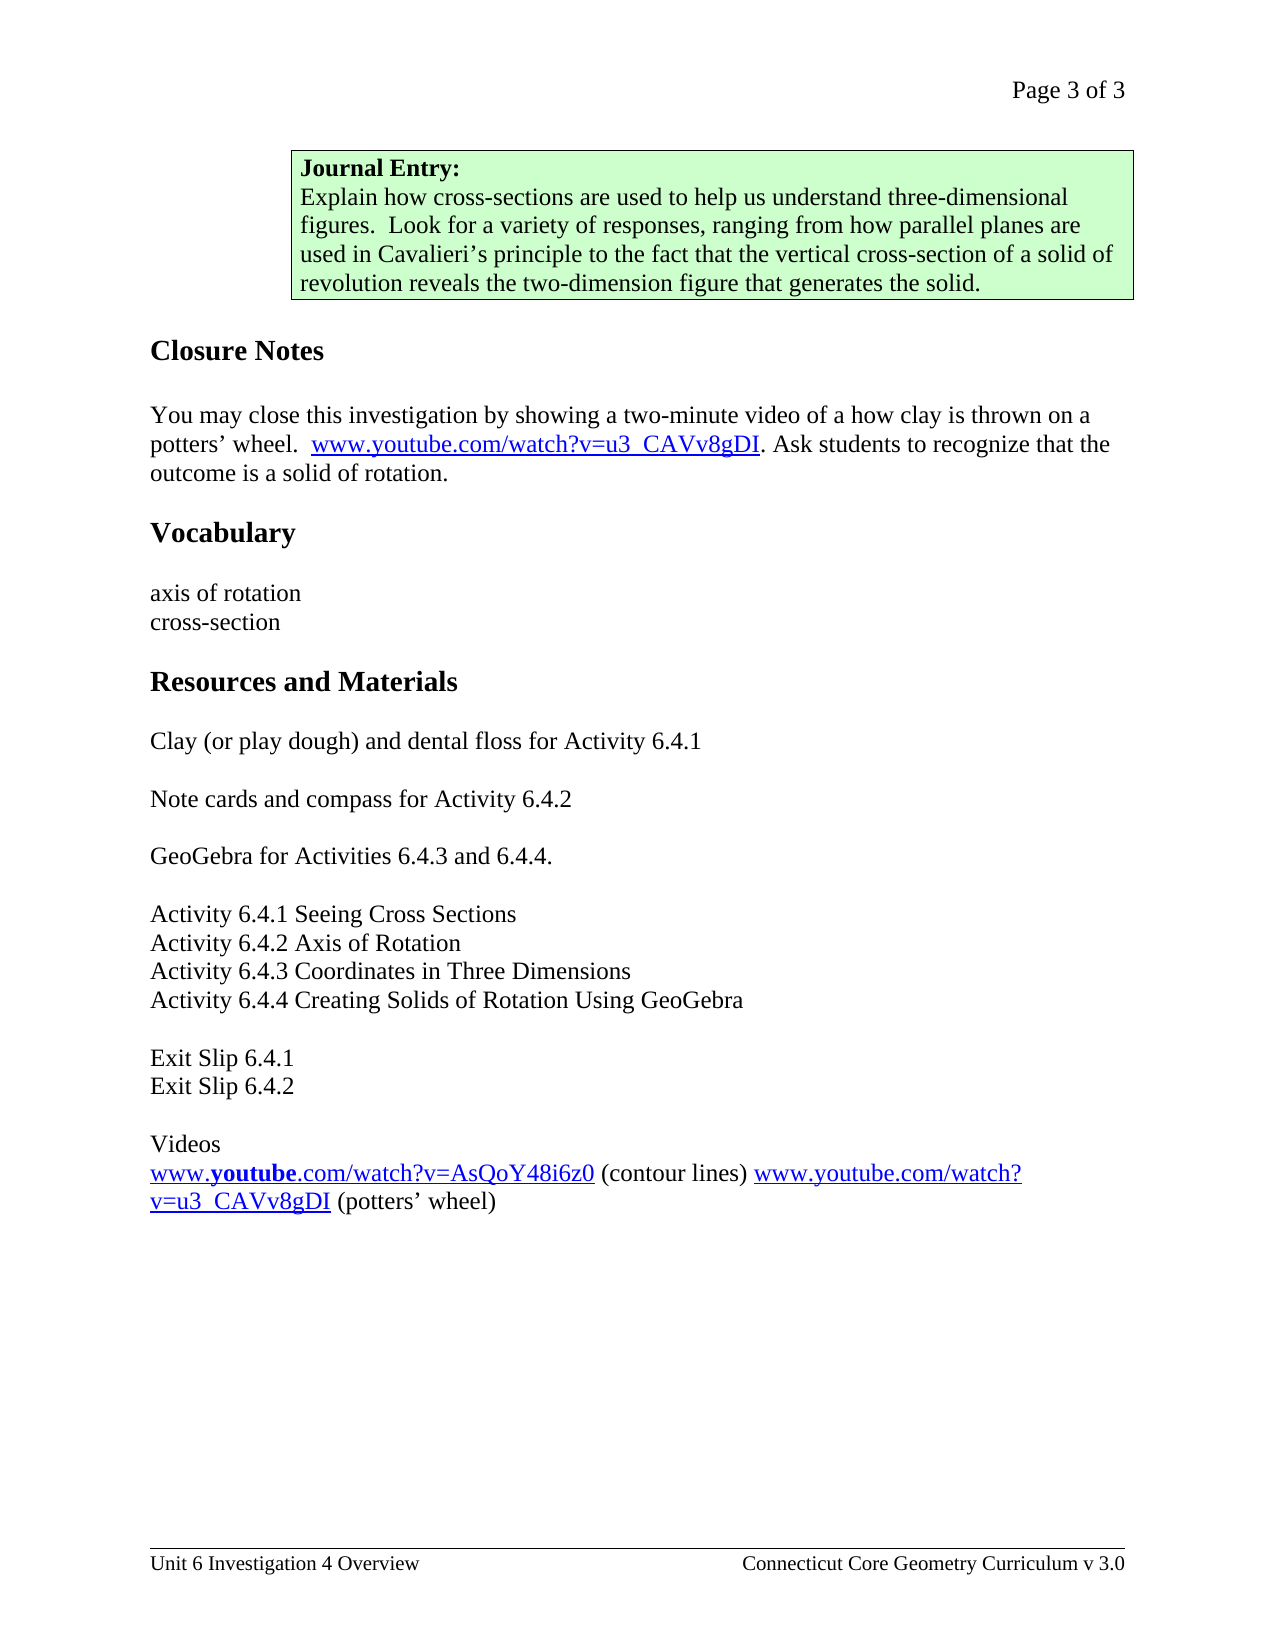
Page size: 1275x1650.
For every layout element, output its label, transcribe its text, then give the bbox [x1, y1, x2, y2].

text Exit Slip 6.4.2 [150, 1071, 1125, 1100]
text Resources and Materials [150, 664, 1125, 698]
text You may close this investigation by showing a two-minute video of a how clay is thrown on a potters’ wheel. www.youtube.com/watch?v=u3_CAVv8gDI. Ask students to recognize that the outcome is a solid of rotation. [150, 401, 1125, 487]
text Journal Entry: [292, 151, 1133, 179]
text www.youtube.com/watch?v=AsQoY48i6z0 (contour lines) www.youtube.com/watch?v=u3_CAVv8gDI (potters’ wheel) [150, 1158, 1125, 1215]
text Exit Slip 6.4.1 [150, 1043, 1125, 1071]
text Activity 6.4.3 Coordinates in Three Dimensions [150, 956, 1125, 985]
text Note cards and compass for Activity 6.4.2 [150, 784, 1125, 813]
text cross-section [150, 607, 1125, 664]
text Explain how cross-sections are used to help us understand three-dimensional figures. Look for a variety of responses, ranging from how parallel planes are used in Cavalieri’s principle to the fact that the vertical cross-section of a solid of revolution reveals the two-dimension figure that generates the solid. [292, 179, 1133, 299]
text axis of rotation [150, 578, 1125, 607]
text Clay (or play dough) and dental floss for Activity 6.4.1 [150, 726, 1125, 755]
text Activity 6.4.4 Creating Solids of Rotation Using GeoGebra [150, 985, 1125, 1014]
text Closure Notes [150, 333, 1125, 367]
text GeoGebra for Activities 6.4.3 and 6.4.4. [150, 841, 1125, 870]
text Vocabulary [150, 516, 1125, 578]
text Activity 6.4.1 Seeing Cross Sections [150, 899, 1125, 928]
text Activity 6.4.2 Axis of Rotation [150, 928, 1125, 956]
text Videos [150, 1129, 1125, 1158]
